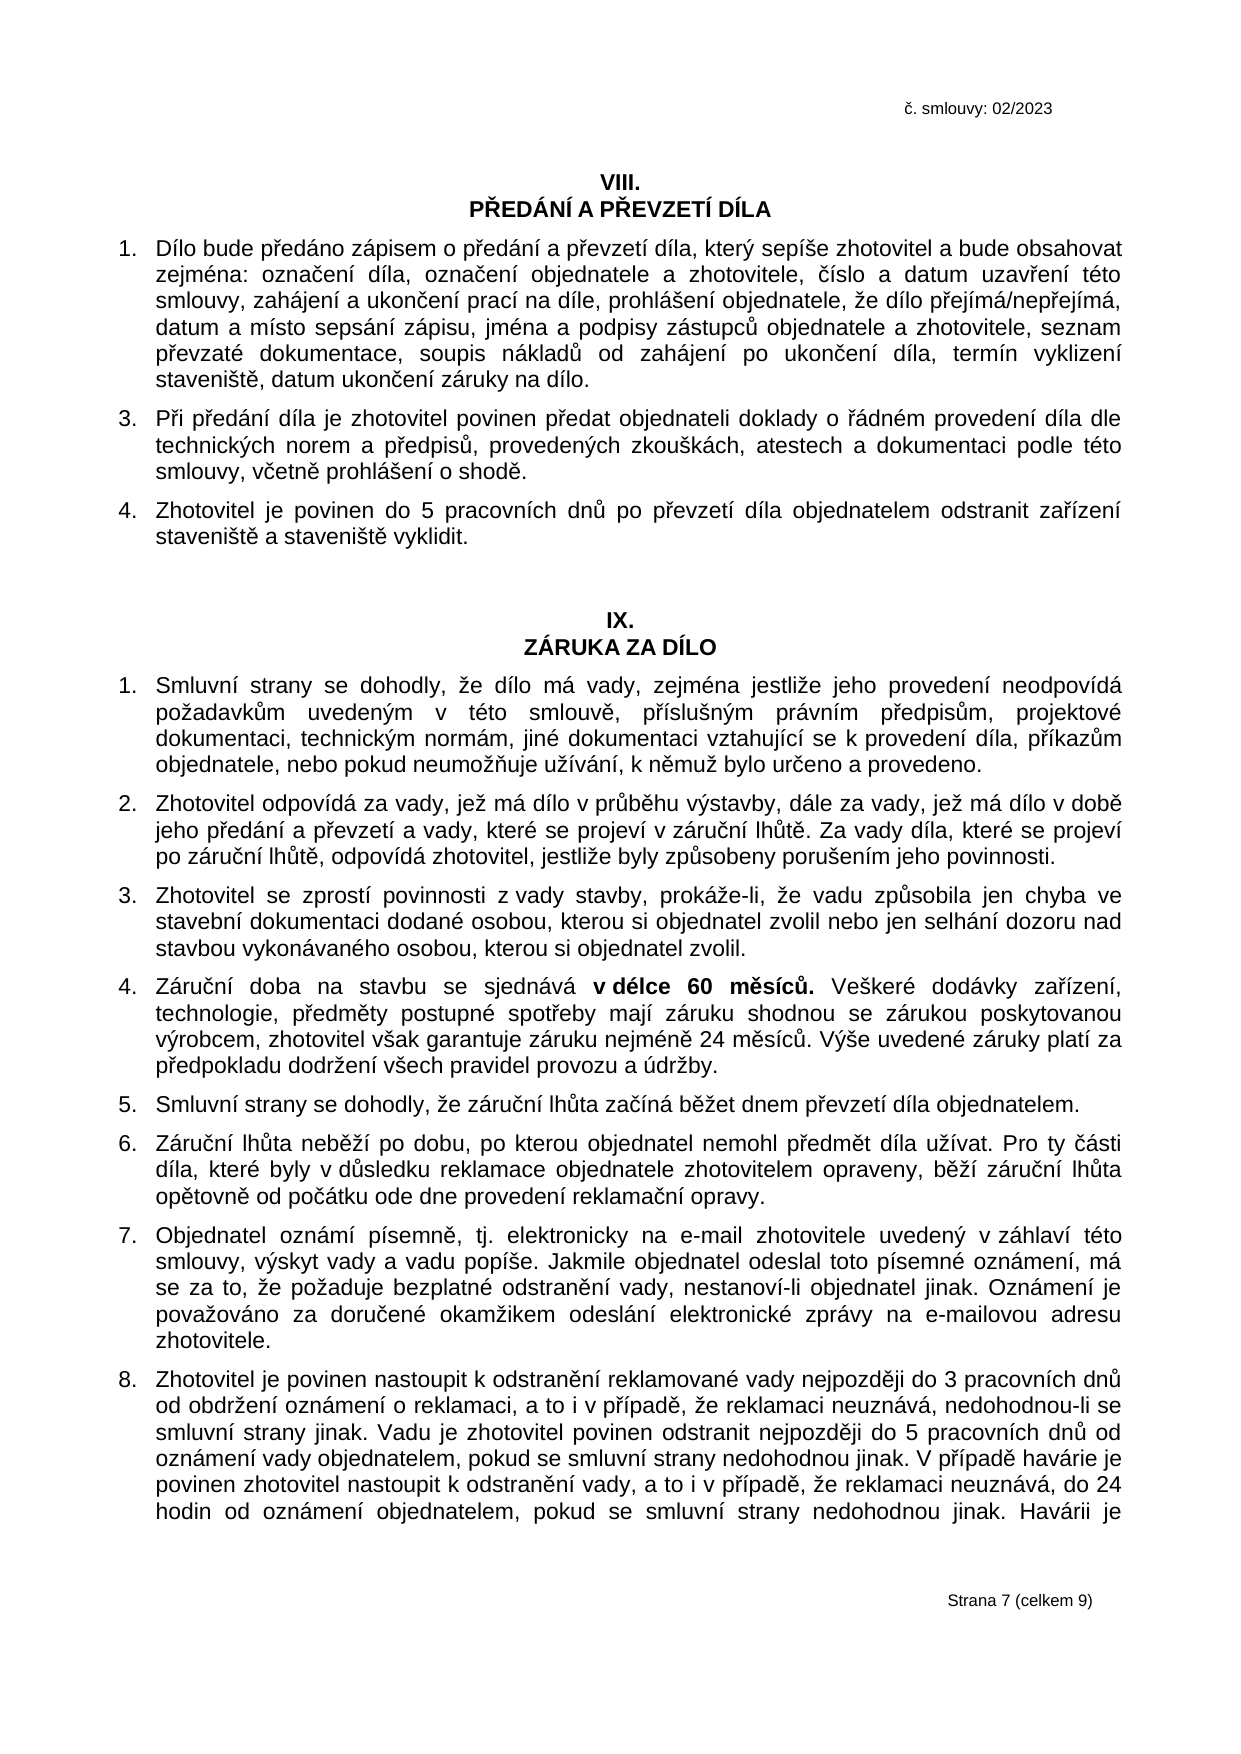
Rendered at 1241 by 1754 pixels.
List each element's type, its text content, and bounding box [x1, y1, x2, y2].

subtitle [118, 1366, 1122, 1524]
subtitle ZÁRUKA ZA DÍLO [118, 633, 1122, 660]
subtitle 7. Objednatel oznámí písemně, tj. elektronicky na e-mail zhotovitele uvedený v záhlaví této smlouvy, výskyt vady a vadu popíše. Jakmile objednatel odeslal toto písemné oznámení, má se za to, že požaduje bezplatné odstranění vady, nestanoví-li objednatel jinak. Oznámení je považováno za doručené okamžikem odeslání elektronické zprávy na e-mailovou adresu zhotovitele. [118, 1222, 1122, 1353]
subtitle PŘEDÁNÍ A PŘEVZETÍ DÍLA [118, 196, 1122, 222]
subtitle 1. Smluvní strany se dohodly, že dílo má vady, zejména jestliže jeho provedení neodpovídá požadavkům uvedeným v této smlouvě, příslušným právním předpisům, projektové dokumentaci, technickým normám, jiné dokumentaci vztahující se k provedení díla, příkazům objednatele, nebo pokud neumožňuje užívání, k němuž bylo určeno a provedeno. [118, 672, 1122, 778]
subtitle 4. Záruční doba na stavbu se sjednává v délce 60 měsíců. Veškeré dodávky zařízení, technologie, předměty postupné spotřeby mají záruku shodnou se zárukou poskytovanou výrobcem, zhotovitel však garantuje záruku nejméně 24 měsíců. Výše uvedené záruky platí za předpokladu dodržení všech pravidel provozu a údržby. [118, 973, 1122, 1079]
subtitle IX. [118, 607, 1122, 633]
subtitle 5. Smluvní strany se dohodly, že záruční lhůta začíná běžet dnem převzetí díla objednatelem. [118, 1091, 1122, 1118]
subtitle 3. Při předání díla je zhotovitel povinen předat objednateli doklady o řádném provedení díla dle technických norem a předpisů, provedených zkouškách, atestech a dokumentaci podle této smlouvy, včetně prohlášení o shodě. [118, 405, 1122, 484]
subtitle VIII. [118, 169, 1122, 196]
subtitle 1. Dílo bude předáno zápisem o předání a převzetí díla, který sepíše zhotovitel a bude obsahovat zejména: označení díla, označení objednatele a zhotovitele, číslo a datum uzavření této smlouvy, zahájení a ukončení prací na díle, prohlášení objednatele, že dílo přejímá/nepřejímá, datum a místo sepsání zápisu, jména a podpisy zástupců objednatele a zhotovitele, seznam převzaté dokumentace, soupis nákladů od zahájení po ukončení díla, termín vyklizení staveniště, datum ukončení záruky na dílo. [118, 234, 1122, 393]
subtitle 6. Záruční lhůta neběží po dobu, po kterou objednatel nemohl předmět díla užívat. Pro ty části díla, které byly v důsledku reklamace objednatele zhotovitelem opraveny, běží záruční lhůta opětovně od počátku ode dne provedení reklamační opravy. [118, 1130, 1122, 1209]
subtitle 3. Zhotovitel se zprostí povinnosti z vady stavby, prokáže-li, že vadu způsobila jen chyba ve stavební dokumentaci dodané osobou, kterou si objednatel zvolil nebo jen selhání dozoru nad stavbou vykonávaného osobou, kterou si objednatel zvolil. [118, 882, 1122, 961]
subtitle 2. Zhotovitel odpovídá za vady, jež má dílo v průběhu výstavby, dále za vady, jež má dílo v době jeho předání a převzetí a vady, které se projeví v záruční lhůtě. Za vady díla, které se projeví po záruční lhůtě, odpovídá zhotovitel, jestliže byly způsobeny porušením jeho povinnosti. [118, 790, 1122, 869]
subtitle 4. Zhotovitel je povinen do 5 pracovních dnů po převzetí díla objednatelem odstranit zařízení staveniště a staveniště vyklidit. [118, 497, 1122, 549]
